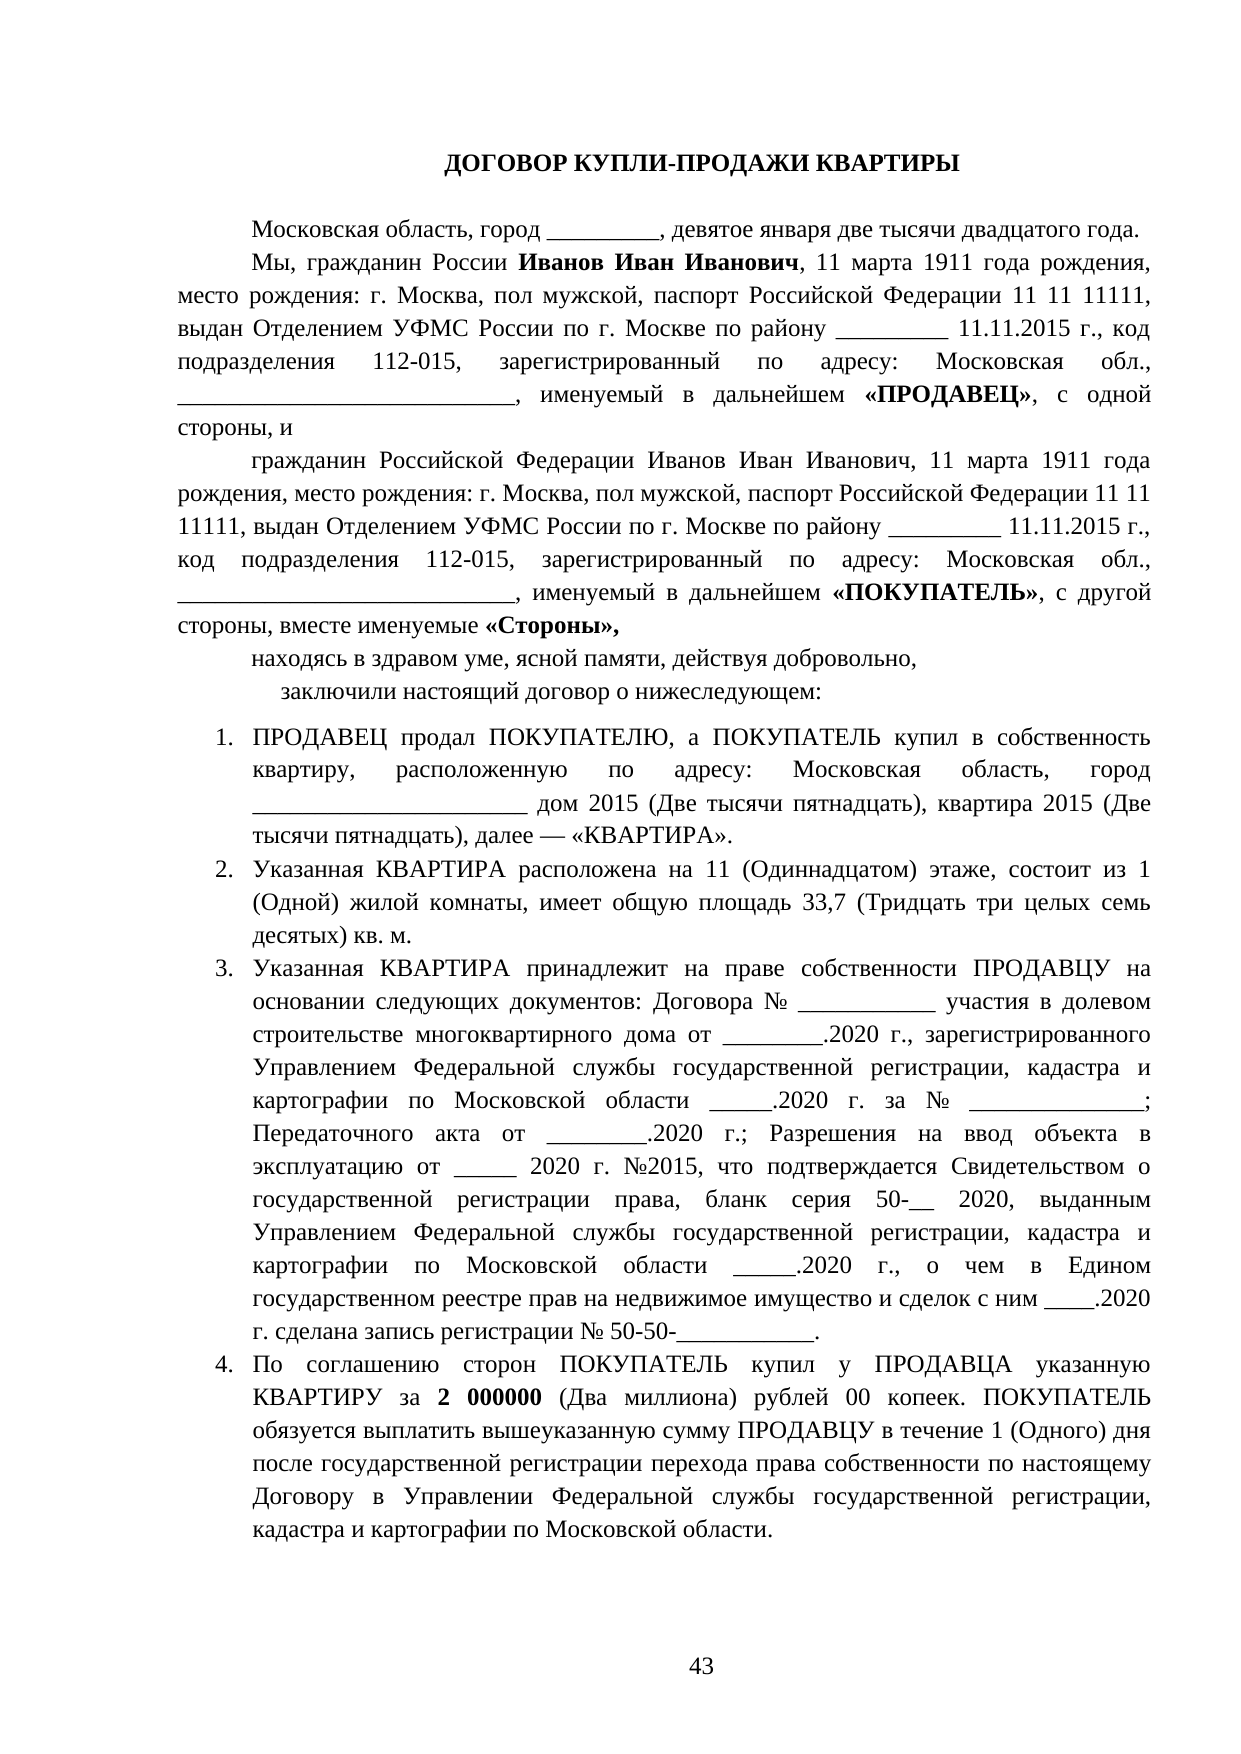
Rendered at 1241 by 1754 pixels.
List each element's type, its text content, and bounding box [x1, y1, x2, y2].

text Мы, гражданин России Иванов Иван Иванович, 11 марта 1911 года рождения, место рождения: г. Москва, пол мужской, паспорт Российской Федерации 11 11 11111, выдан Отделением УФМС России по г. Москве по району _________ 11.11.2015 г., код подразделения 112-015, зарегистрированный по адресу: Московская обл., ___________________________, именуемый в дальнейшем «ПРОДАВЕЦ», с одной стороны, и [177, 247, 1152, 441]
text гражданин Российской Федерации Иванов Иван Иванович, 11 марта 1911 года рождения, место рождения: г. Москва, пол мужской, паспорт Российской Федерации 11 11 11111, выдан Отделением УФМС России по г. Москве по району _________ 11.11.2015 г., код подразделения 112-015, зарегистрированный по адресу: Московская обл., ___________________________, именуемый в дальнейшем «ПОКУПАТЕЛЬ», с другой стороны, вместе именуемые «Стороны», [177, 445, 1152, 639]
list По соглашению сторон ПОКУПАТЕЛЬ купил у ПРОДАВЦА указанную КВАРТИРУ за 2 000000 (Два миллиона) рублей 00 копеек. ПОКУПАТЕЛЬ обязуется выплатить вышеуказанную сумму ПРОДАВЦУ в течение 1 (Одного) дня после государственной регистрации перехода права собственности по настоящему Договору в Управлении Федеральной службы государственной регистрации, кадастра и картографии по Московской области. [215, 1349, 1152, 1543]
list Указанная КВАРТИРА расположена на 11 (Одиннадцатом) этаже, состоит из 1 (Одной) жилой комнаты, имеет общую площадь 33,7 (Тридцать три целых семь десятых) кв. м. [215, 854, 1152, 948]
list ПРОДАВЕЦ продал ПОКУПАТЕЛЮ, а ПОКУПАТЕЛЬ купил в собственность квартиру, расположенную по адресу: Московская область, город ______________________ дом 2015 (Две тысячи пятнадцать), квартира 2015 (Две тысячи пятнадцать), далее — «КВАРТИРА». [215, 722, 1152, 849]
list Указанная КВАРТИРА принадлежит на праве собственности ПРОДАВЦУ на основании следующих документов: Договора № ___________ участия в долевом строительстве многоквартирного дома от ________.2020 г., зарегистрированного Управлением Федеральной службы государственной регистрации, кадастра и картографии по Московской области _____.2020 г. за № ______________; Передаточного акта от ________.2020 г.; Разрешения на ввод объекта в эксплуатацию от _____ 2020 г. №2015, что подтверждается Свидетельством о государственной регистрации права, бланк серия 50-__ 2020, выданным Управлением Федеральной службы государственной регистрации, кадастра и картографии по Московской области _____.2020 г., о чем в Едином государственном реестре прав на недвижимое имущество и сделок с ним ____.2020 г. сделана запись регистрации № 50-50-___________. [215, 953, 1152, 1345]
text ДОГОВОР КУПЛИ-ПРОДАЖИ КВАРТИРЫ [177, 148, 1152, 176]
text Московская область, город _________, девятое января две тысячи двадцатого года. [177, 214, 1152, 242]
text находясь в здравом уме, ясной памяти, действуя добровольно, [177, 643, 1152, 672]
text заключили настоящий договор о нижеследующем: [207, 676, 1152, 705]
